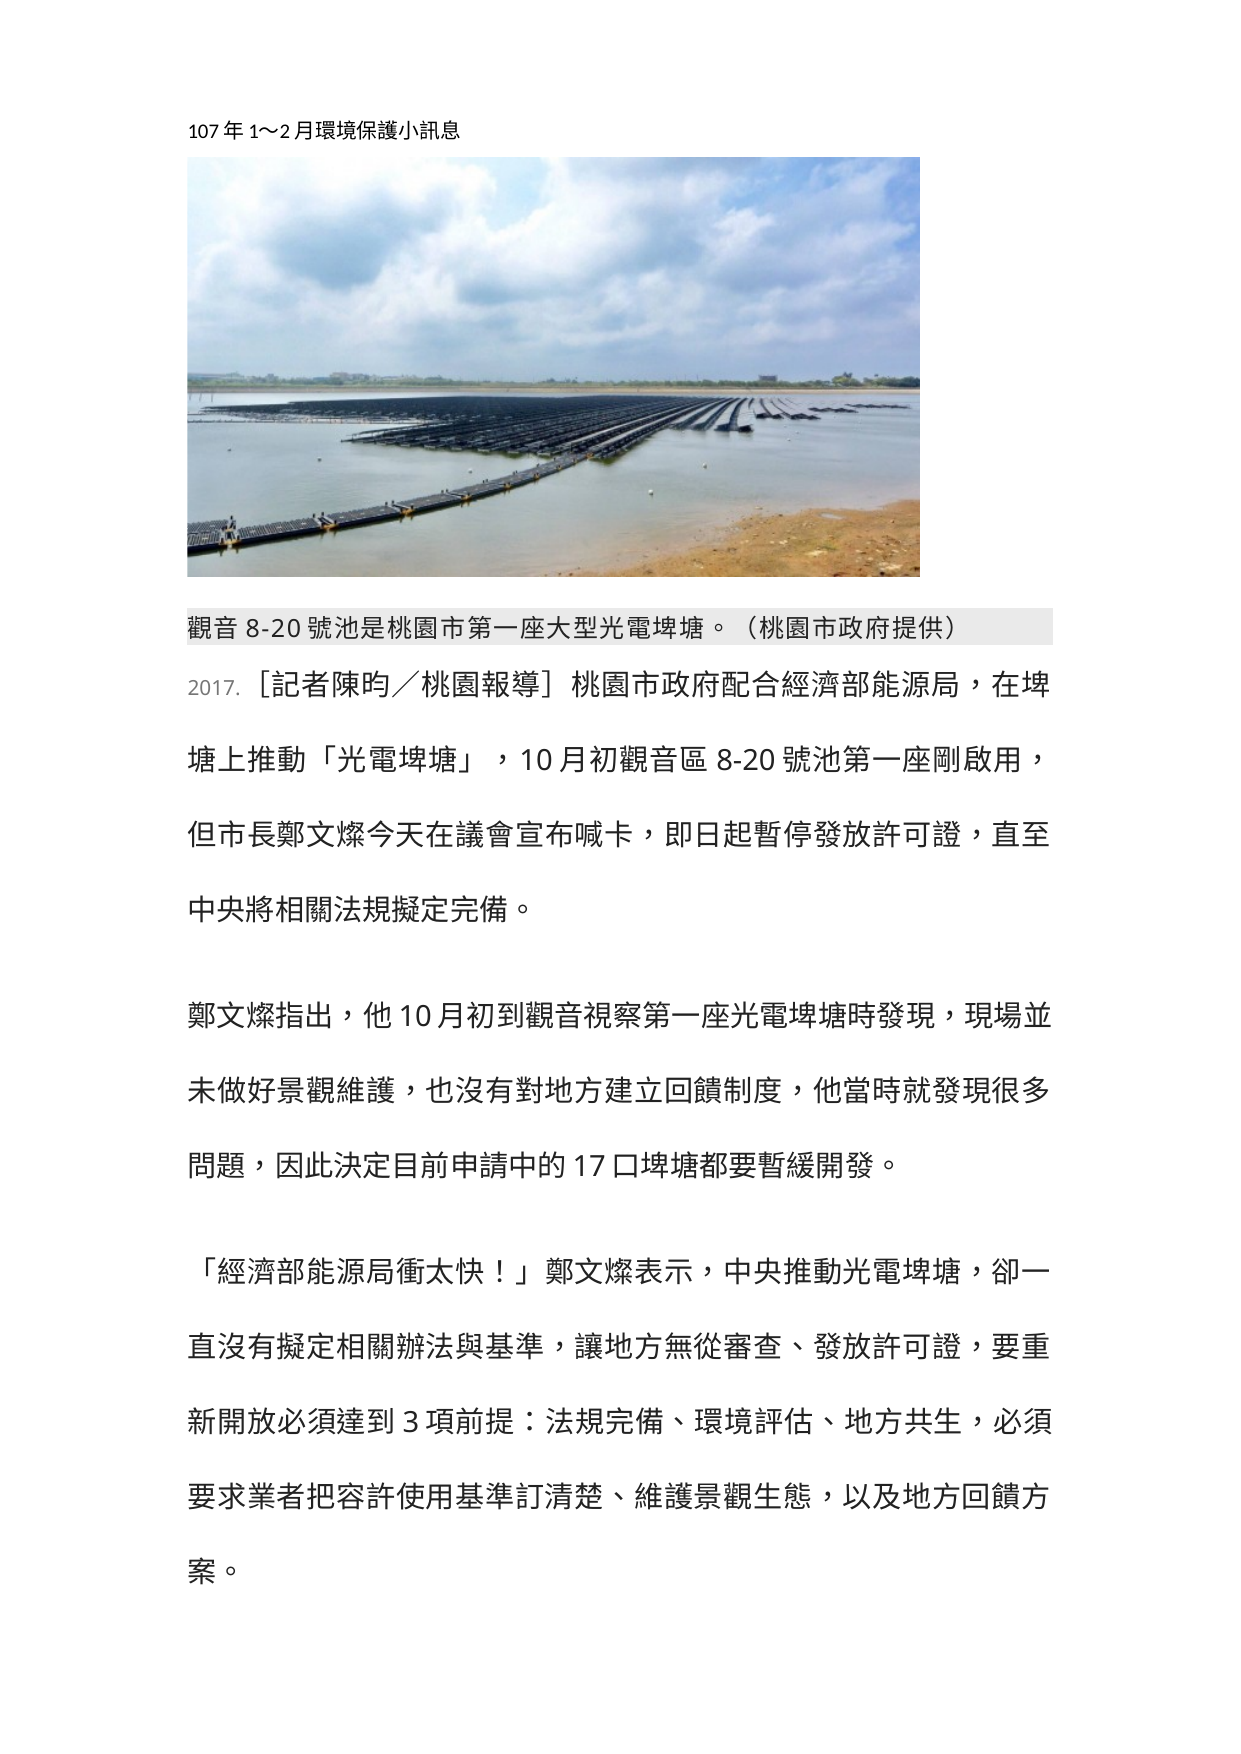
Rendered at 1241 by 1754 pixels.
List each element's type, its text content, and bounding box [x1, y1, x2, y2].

text 2017.［記者陳昀／桃園報導］桃園市政府配合經濟部能源局，在埤塘上推動「光電埤塘」，10月初觀音區8-20號池第一座剛啟用，但市長鄭文燦今天在議會宣布喊卡，即日起暫停發放許可證，直至中央將相關法規擬定完備。 [187, 645, 1053, 945]
text 「經濟部能源局衝太快！」鄭文燦表示，中央推動光電埤塘，卻一直沒有擬定相關辦法與基準，讓地方無從審查、發放許可證，要重新開放必須達到3項前提：法規完備、環境評估、地方共生，必須要求業者把容許使用基準訂清楚、維護景觀生態，以及地方回饋方案。 [187, 1233, 1053, 1608]
text 觀音8-20號池是桃園市第一座大型光電埤塘。（桃園市政府提供） [187, 608, 1053, 645]
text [187, 158, 1053, 608]
picture [187, 157, 920, 577]
text 鄭文燦指出，他10月初到觀音視察第一座光電埤塘時發現，現場並未做好景觀維護，也沒有對地方建立回饋制度，他當時就發現很多問題，因此決定目前申請中的17口埤塘都要暫緩開發。 [187, 976, 1053, 1201]
